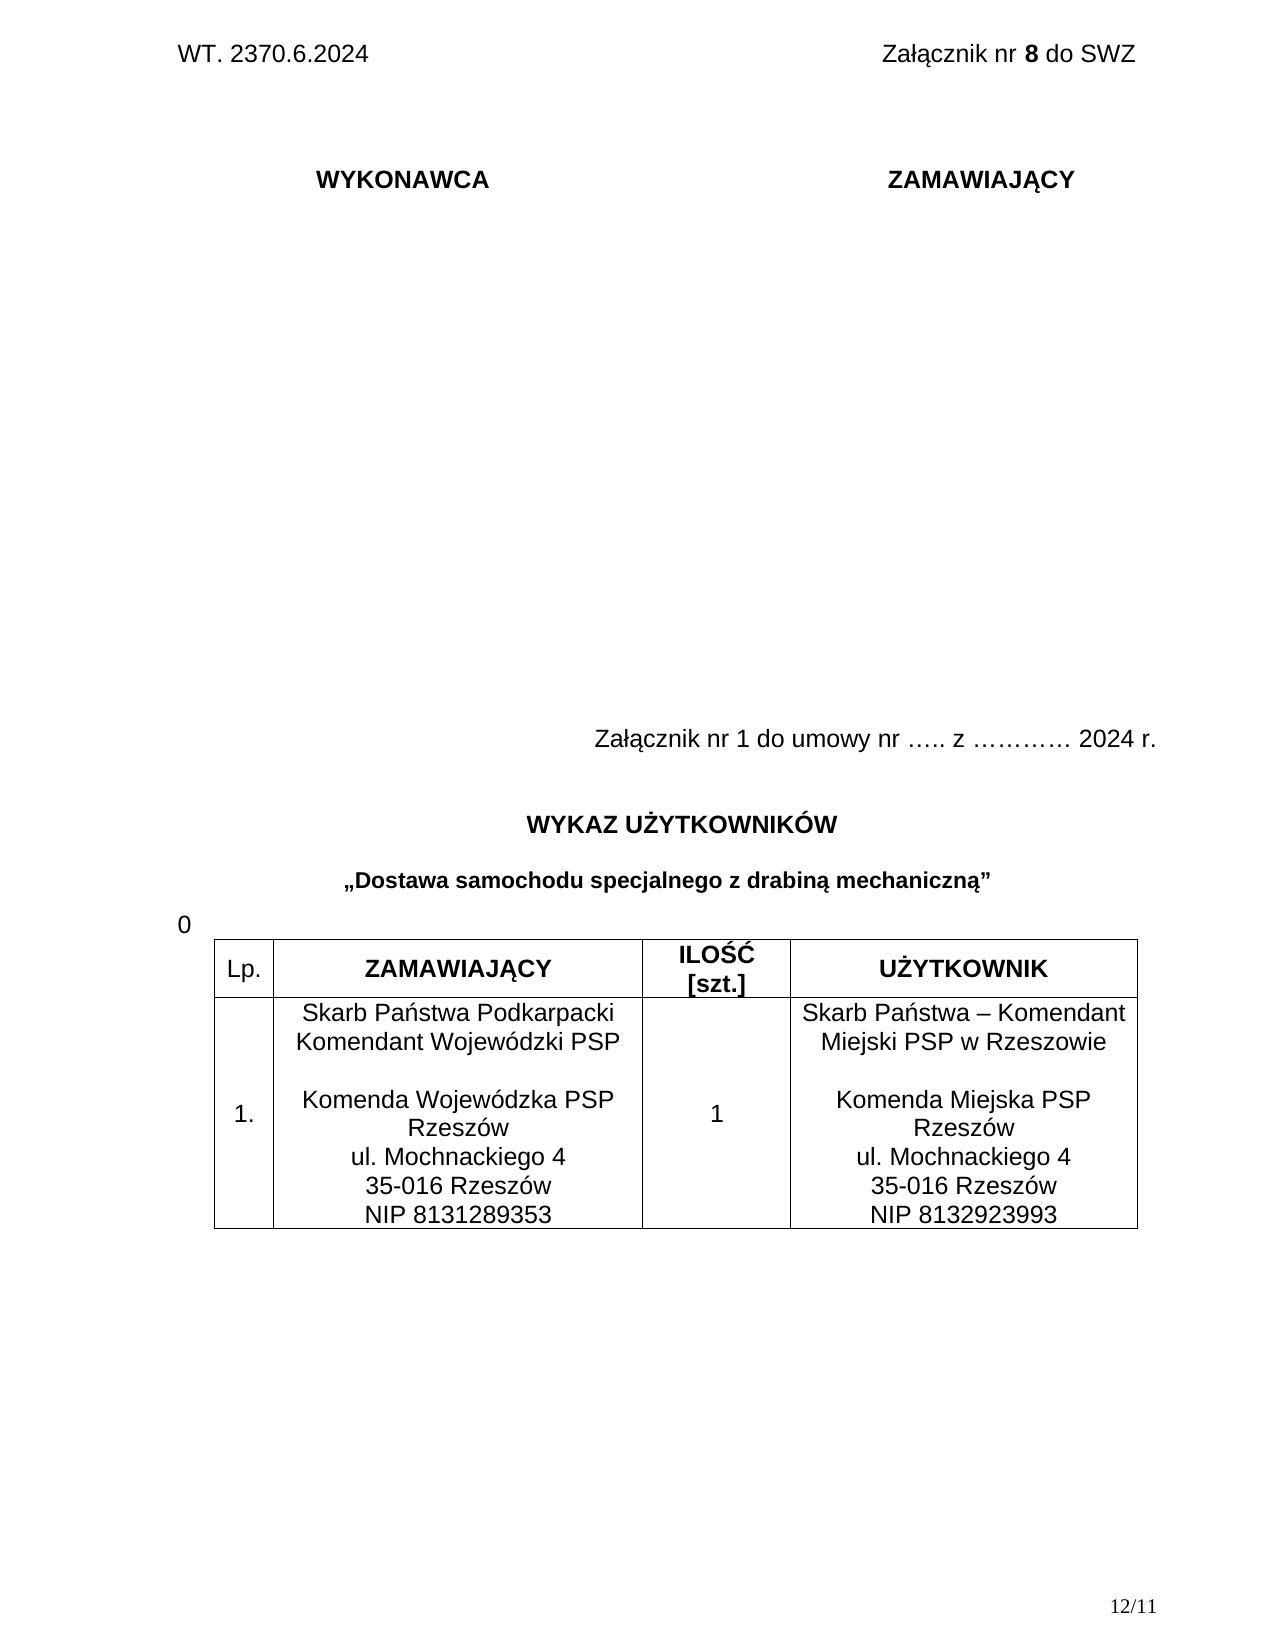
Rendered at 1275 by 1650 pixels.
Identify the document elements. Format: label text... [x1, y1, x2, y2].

table_cell 1 [643, 998, 790, 1228]
table_header ZAMAWIAJĄCY [274, 940, 642, 997]
table_cell Skarb Państwa – Komendant Miejski PSP w Rzeszowie Komenda Miejska PSP Rzeszów ul. Mochnackiego 4 35-016 Rzeszów NIP 8132923993 [791, 998, 1137, 1228]
text WYKAZ UŻYTKOWNIKÓW [207, 810, 1157, 838]
table_header Lp. [215, 940, 273, 997]
table_header ILOŚĆ [szt.] [643, 940, 790, 997]
table_header UŻYTKOWNIK [791, 940, 1137, 997]
text „Dostawa samochodu specjalnego z drabiną mechaniczną” [177, 867, 1157, 894]
text WYKONAWCA ZAMAWIAJĄCY [177, 165, 1157, 194]
text 0 [177, 910, 1157, 939]
table_cell 1. [215, 998, 273, 1228]
table_cell Skarb Państwa Podkarpacki Komendant Wojewódzki PSP Komenda Wojewódzka PSP Rzeszów ul. Mochnackiego 4 35-016 Rzeszów NIP 8131289353 [274, 998, 642, 1228]
text Załącznik nr 1 do umowy nr ….. z ………… 2024 r. [207, 723, 1157, 752]
